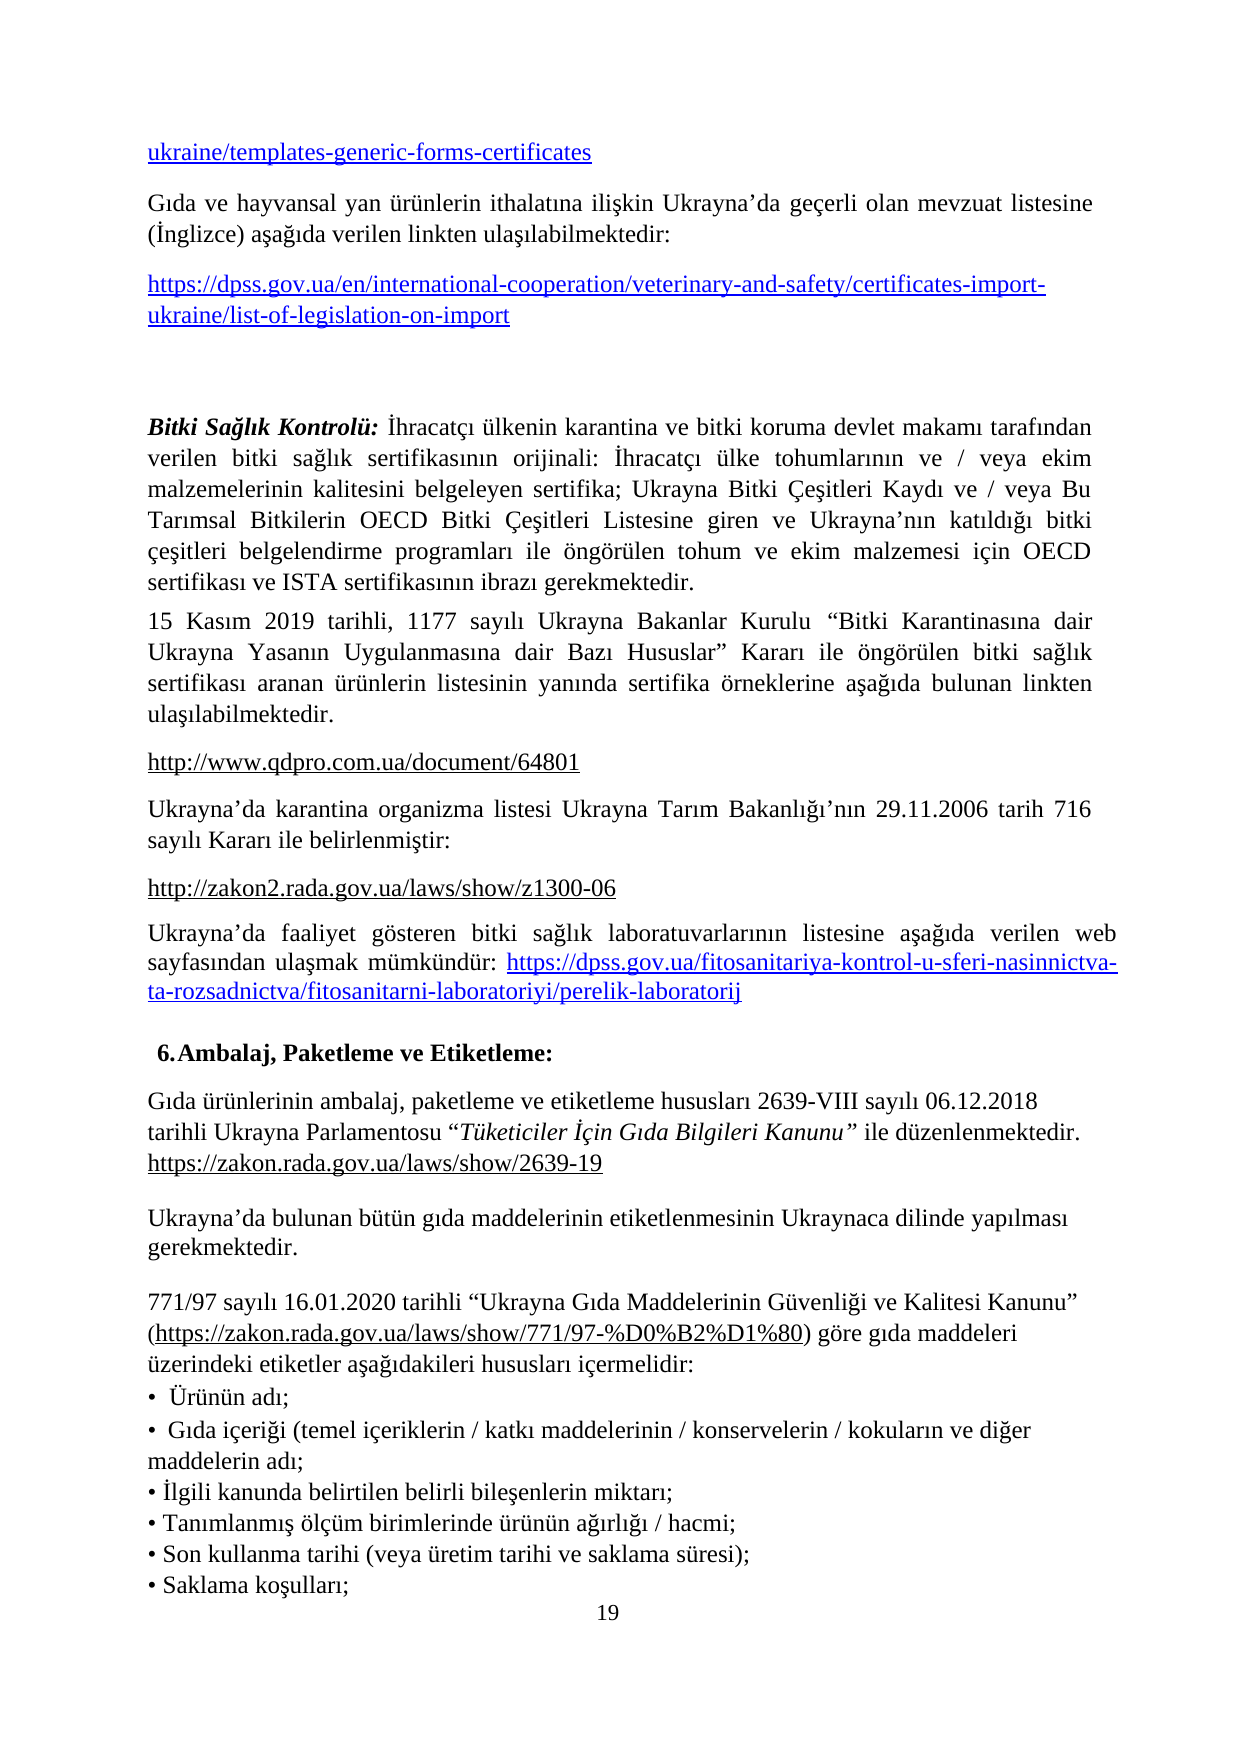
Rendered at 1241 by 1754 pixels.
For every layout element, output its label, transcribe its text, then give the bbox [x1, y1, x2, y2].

list İlgili kanunda belirtilen belirli bileşenlerin miktarı; [147, 1477, 1117, 1506]
list Gıda içeriği (temel içeriklerin / katkı maddelerinin / konservelerin / kokuların ve diğer maddelerin adı; [147, 1415, 1092, 1475]
list Saklama koşulları; [147, 1570, 1117, 1599]
text Gıda ve hayvansal yan ürünlerin ithalatına ilişkin Ukrayna’da geçerli olan mevzuat listesine (İnglizce) aşağıda verilen linkten ulaşılabilmektedir: [147, 188, 1093, 248]
list Tanımlanmış ölçüm birimlerinde ürünün ağırlığı / hacmi; [147, 1508, 1117, 1537]
text Ukrayna’da karantina organizma listesi Ukrayna Tarım Bakanlığı’nın 29.11.2006 tarih 716 sayılı Kararı ile belirlenmiştir: [147, 794, 1092, 854]
text https://dpss.gov.ua/en/international-cooperation/veterinary-and-safety/certificates-import-ukraine/list-of-legislation-on-import [147, 269, 1093, 329]
text 15 Kasım 2019 tarihli, 1177 sayılı Ukrayna Bakanlar Kurulu “Bitki Karantinasına dair Ukrayna Yasanın Uygulanmasına dair Bazı Hususlar” Kararı ile öngörülen bitki sağlık sertifikası aranan ürünlerin listesinin yanında sertifika örneklerine aşağıda bulunan linkten ulaşılabilmektedir. [147, 606, 1093, 728]
list Ürünün adı; [147, 1382, 1092, 1411]
text Ukrayna’da bulunan bütün gıda maddelerinin etiketlenmesinin Ukraynaca dilinde yapılması gerekmektedir. [147, 1203, 1117, 1261]
text http://zakon2.rada.gov.ua/laws/show/z1300-06 [147, 873, 1117, 901]
text http://www.qdpro.com.ua/document/64801 [147, 747, 1117, 775]
list Ambalaj, Paketleme ve Etiketleme: [157, 1038, 1117, 1067]
text Ukrayna’da faaliyet gösteren bitki sağlık laboratuvarlarının listesine aşağıda verilen web sayfasından ulaşmak mümkündür: https://dpss.gov.ua/fitosanitariya-kontrol-u-sferi-nasinnictva-ta-rozsadnictva/fitosanitarni-laboratoriyi/perelik-laboratorij [147, 918, 1117, 1005]
list Son kullanma tarihi (veya üretim tarihi ve saklama süresi); [147, 1539, 1117, 1568]
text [147, 137, 1093, 166]
text Bitki Sağlık Kontrolü: İhracatçı ülkenin karantina ve bitki koruma devlet makamı tarafından verilen bitki sağlık sertifikasının orijinali: İhracatçı ülke tohumlarının ve / veya ekim malzemelerinin kalitesini belgeleyen sertifika; Ukrayna Bitki Çeşitleri Kaydı ve / veya Bu Tarımsal Bitkilerin OECD Bitki Çeşitleri Listesine giren ve Ukrayna’nın katıldığı bitki çeşitleri belgelendirme programları ile öngörülen tohum ve ekim malzemesi için OECD sertifikası ve ISTA sertifikasının ibrazı gerekmektedir. [147, 412, 1093, 596]
text 771/97 sayılı 16.01.2020 tarihli “Ukrayna Gıda Maddelerinin Güvenliği ve Kalitesi Kanunu” (https://zakon.rada.gov.ua/laws/show/771/97-%D0%B2%D1%80) göre gıda maddeleri üzerindeki etiketler aşağıdakileri hususları içermelidir: [147, 1287, 1092, 1377]
text Gıda ürünlerinin ambalaj, paketleme ve etiketleme hususları 2639-VIII sayılı 06.12.2018 tarihli Ukrayna Parlamentosu “Tüketiciler İçin Gıda Bilgileri Kanunu” ile düzenlenmektedir. https://zakon.rada.gov.ua/laws/show/2639-19 [147, 1086, 1093, 1177]
